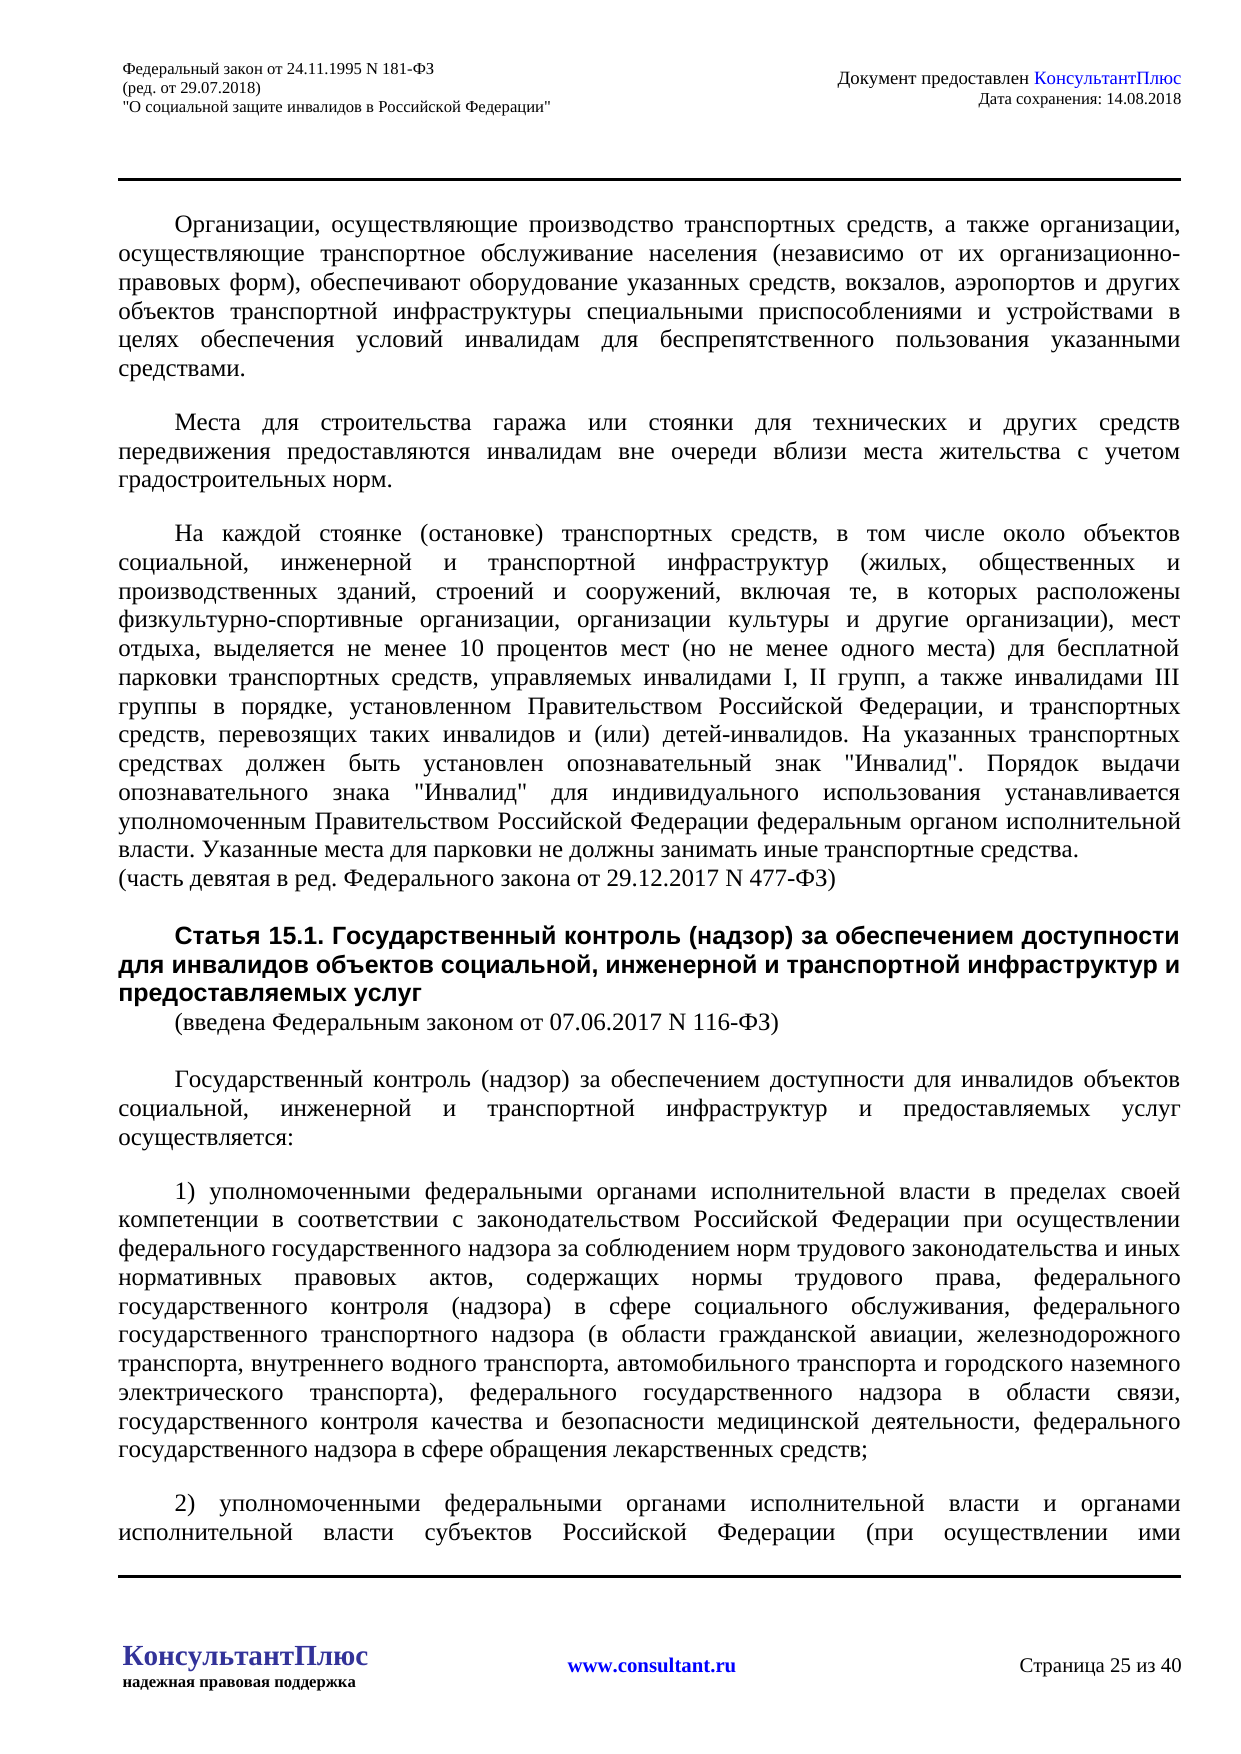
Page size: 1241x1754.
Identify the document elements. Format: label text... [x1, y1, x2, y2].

text (введена Федеральным законом от 07.06.2017 N 116-ФЗ) [118, 1007, 1181, 1036]
title Статья 15.1. Государственный контроль (надзор) за обеспечением доступности для инвалидов объектов социальной, инженерной и транспортной инфраструктур и предоставляемых услуг [118, 921, 1181, 1007]
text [118, 1488, 1181, 1546]
text 1) уполномоченными федеральными органами исполнительной власти в пределах своей компетенции в соответствии с законодательством Российской Федерации при осуществлении федерального государственного надзора за соблюдением норм трудового законодательства и иных нормативных правовых актов, содержащих нормы трудового права, федерального государственного контроля (надзора) в сфере социального обслуживания, федерального государственного транспортного надзора (в области гражданской авиации, железнодорожного транспорта, внутреннего водного транспорта, автомобильного транспорта и городского наземного электрического транспорта), федерального государственного надзора в области связи, государственного контроля качества и безопасности медицинской деятельности, федерального государственного надзора в сфере обращения лекарственных средств; [118, 1176, 1181, 1463]
text Организации, осуществляющие производство транспортных средств, а также организации, осуществляющие транспортное обслуживание населения (независимо от их организационно-правовых форм), обеспечивают оборудование указанных средств, вокзалов, аэропортов и других объектов транспортной инфраструктуры специальными приспособлениями и устройствами в целях обеспечения условий инвалидам для беспрепятственного пользования указанными средствами. [118, 209, 1181, 382]
text На каждой стоянке (остановке) транспортных средств, в том числе около объектов социальной, инженерной и транспортной инфраструктур (жилых, общественных и производственных зданий, строений и сооружений, включая те, в которых расположены физкультурно-спортивные организации, организации культуры и другие организации), мест отдыха, выделяется не менее 10 процентов мест (но не менее одного места) для бесплатной парковки транспортных средств, управляемых инвалидами I, II групп, а также инвалидами III группы в порядке, установленном Правительством Российской Федерации, и транспортных средств, перевозящих таких инвалидов и (или) детей-инвалидов. На указанных транспортных средствах должен быть установлен опознавательный знак "Инвалид". Порядок выдачи опознавательного знака "Инвалид" для индивидуального использования устанавливается уполномоченным Правительством Российской Федерации федеральным органом исполнительной власти. Указанные места для парковки не должны занимать иные транспортные средства. [118, 518, 1181, 863]
text Места для строительства гаража или стоянки для технических и других средств передвижения предоставляются инвалидам вне очереди вблизи места жительства с учетом градостроительных норм. [118, 407, 1181, 493]
text (часть девятая в ред. Федерального закона от 29.12.2017 N 477-ФЗ) [118, 863, 1181, 892]
text Государственный контроль (надзор) за обеспечением доступности для инвалидов объектов социальной, инженерной и транспортной инфраструктур и предоставляемых услуг осуществляется: [118, 1064, 1181, 1151]
